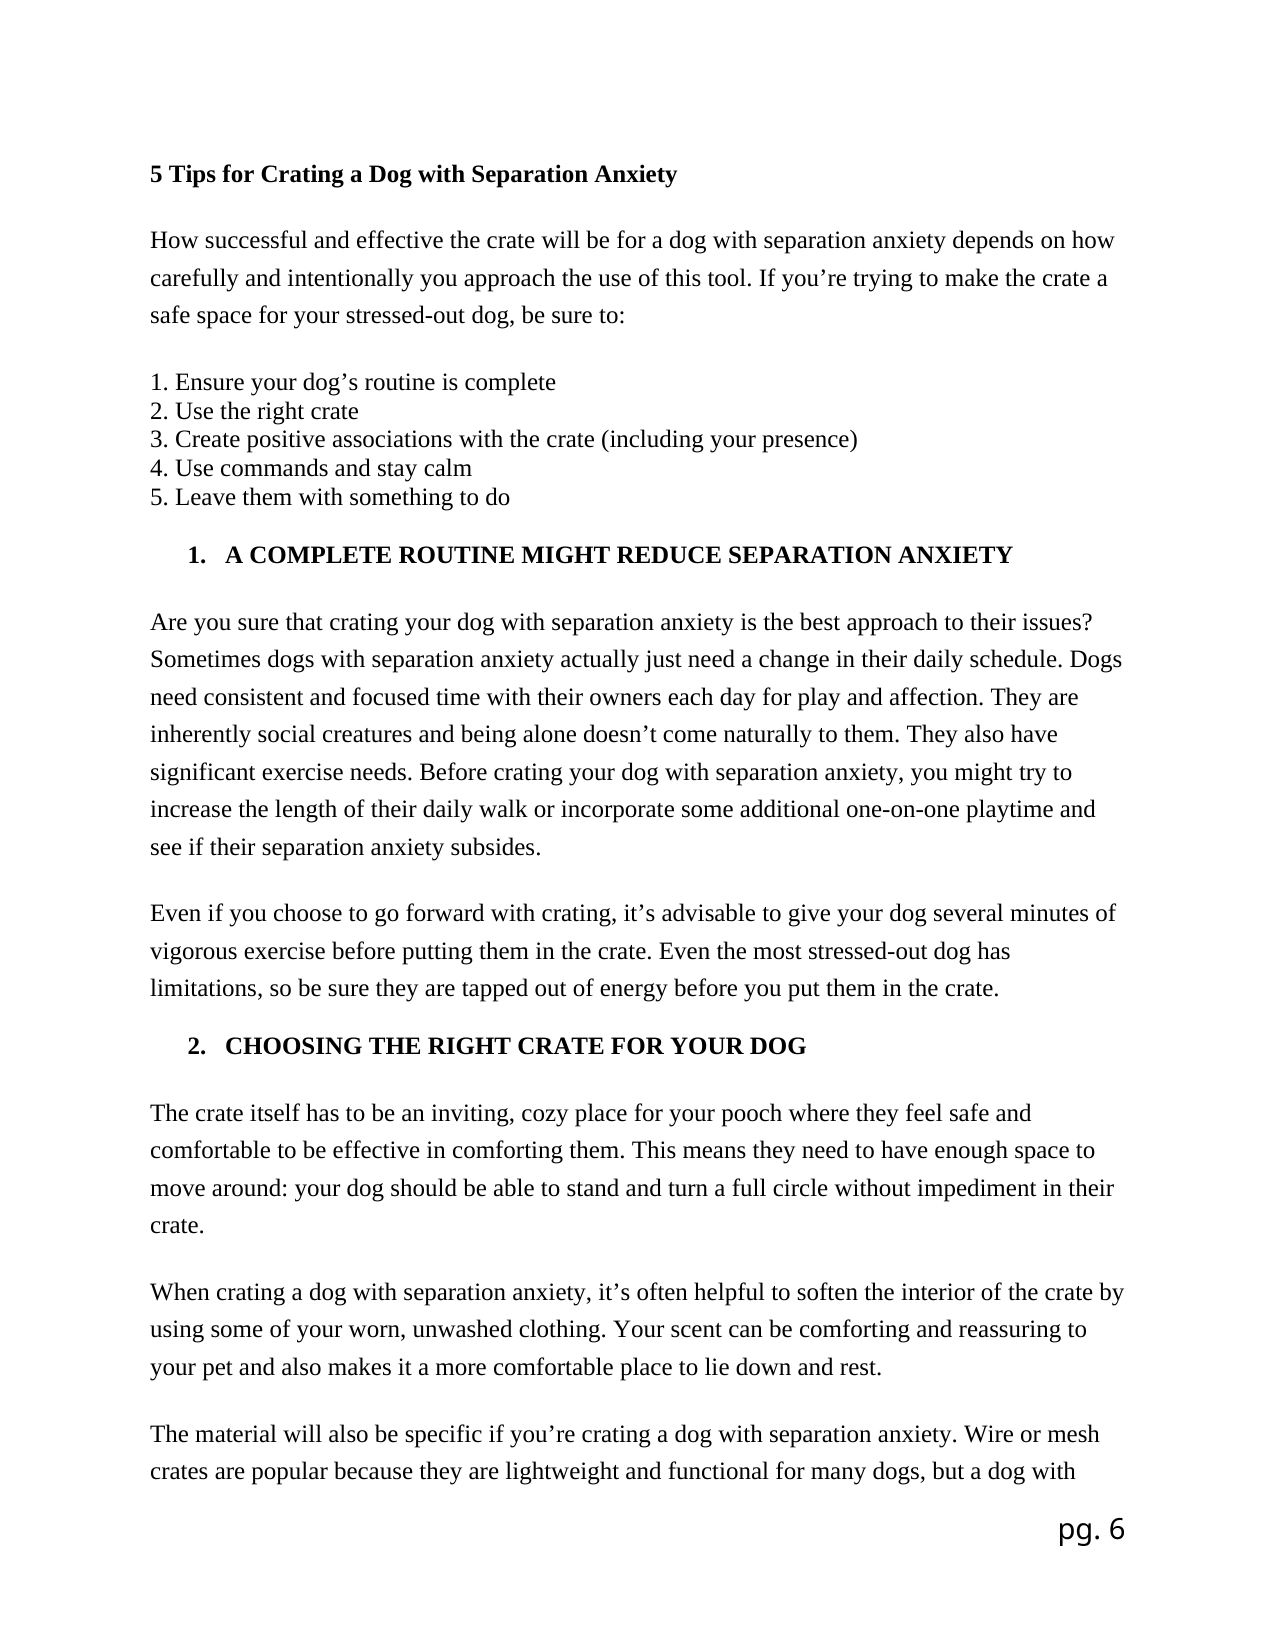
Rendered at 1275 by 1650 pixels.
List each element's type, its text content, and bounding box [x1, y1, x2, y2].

text Even if you choose to go forward with crating, it’s advisable to give your dog several minutes of vigorous exercise before putting them in the crate. Even the most stressed-out dog has limitations, so be sure they are tapped out of energy before you put them in the crate. [150, 889, 1125, 1002]
text When crating a dog with separation anxiety, it’s often helpful to soften the interior of the crate by using some of your worn, unwashed clothing. Your scent can be comforting and reassuring to your pet and also makes it a more comfortable place to lie down and rest. [150, 1268, 1125, 1381]
list CHOOSING THE RIGHT CRATE FOR YOUR DOG [187, 1031, 1125, 1060]
text 1. Ensure your dog’s routine is complete [150, 358, 1125, 396]
text 4. Use commands and stay calm [150, 453, 1125, 482]
text 5. Leave them with something to do [150, 482, 1125, 511]
text 5 Tips for Crating a Dog with Separation Anxiety [150, 150, 1125, 187]
text How successful and effective the crate will be for a dog with separation anxiety depends on how carefully and intentionally you approach the use of this tool. If you’re trying to make the crate a safe space for your stressed-out dog, be sure to: [150, 217, 1125, 329]
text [150, 1410, 1125, 1485]
text 2. Use the right crate [150, 396, 1125, 424]
text Are you sure that crating your dog with separation anxiety is the best approach to their issues? Sometimes dogs with separation anxiety actually just need a change in their daily schedule. Dogs need consistent and focused time with their owners each day for play and affection. They are inherently social creatures and being alone doesn’t come naturally to them. They also have significant exercise needs. Before crating your dog with separation anxiety, you might try to increase the length of their daily walk or incorporate some additional one-on-one playtime and see if their separation anxiety subsides. [150, 598, 1125, 860]
text 3. Create positive associations with the crate (including your presence) [150, 424, 1125, 453]
text The crate itself has to be an inviting, cozy place for your pooch where they feel safe and comfortable to be effective in comforting them. This means they need to have enough space to move around: your dog should be able to stand and turn a full circle without impediment in their crate. [150, 1089, 1125, 1239]
list A COMPLETE ROUTINE MIGHT REDUCE SEPARATION ANXIETY [187, 540, 1125, 569]
